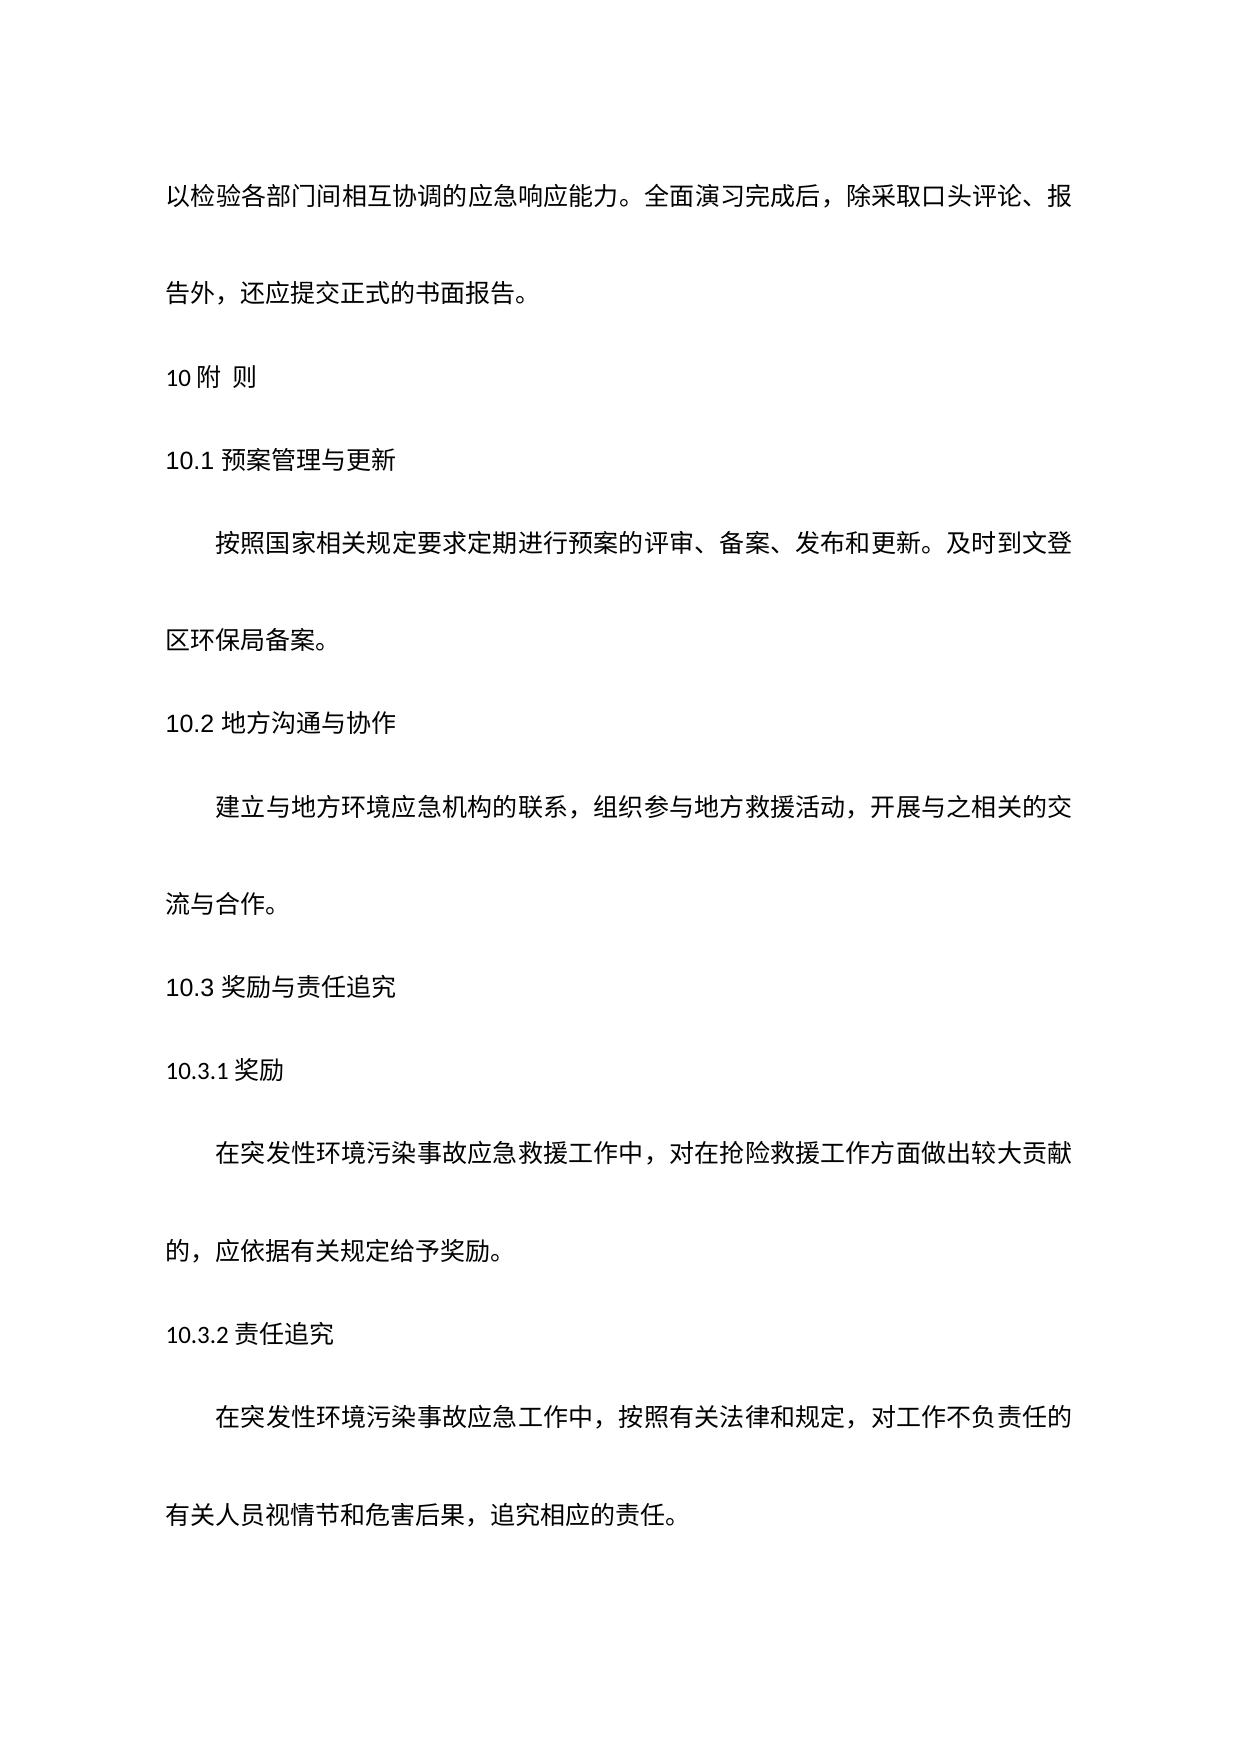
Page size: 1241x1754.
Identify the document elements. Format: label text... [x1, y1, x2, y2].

subtitle 10.2 地方沟通与协作 [165, 689, 1075, 754]
subtitle 10附 则 [165, 343, 1075, 408]
text 在突发性环境污染事故应急工作中，按照有关法律和规定，对工作不负责任的有关人员视情节和危害后果，追究相应的责任。 [165, 1383, 1075, 1546]
text 10.3.1 奖励 [165, 1036, 1075, 1101]
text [165, 162, 1075, 324]
text 按照国家相关规定要求定期进行预案的评审、备案、发布和更新。及时到文登区环保局备案。 [165, 509, 1075, 671]
text 10.3.2 责任追究 [165, 1300, 1075, 1365]
subtitle 10.3 奖励与责任追究 [165, 953, 1075, 1018]
text 建立与地方环境应急机构的联系，组织参与地方救援活动，开展与之相关的交流与合作。 [165, 773, 1075, 935]
text 在突发性环境污染事故应急救援工作中，对在抢险救援工作方面做出较大贡献的，应依据有关规定给予奖励。 [165, 1119, 1075, 1282]
subtitle 10.1 预案管理与更新 [165, 426, 1075, 491]
